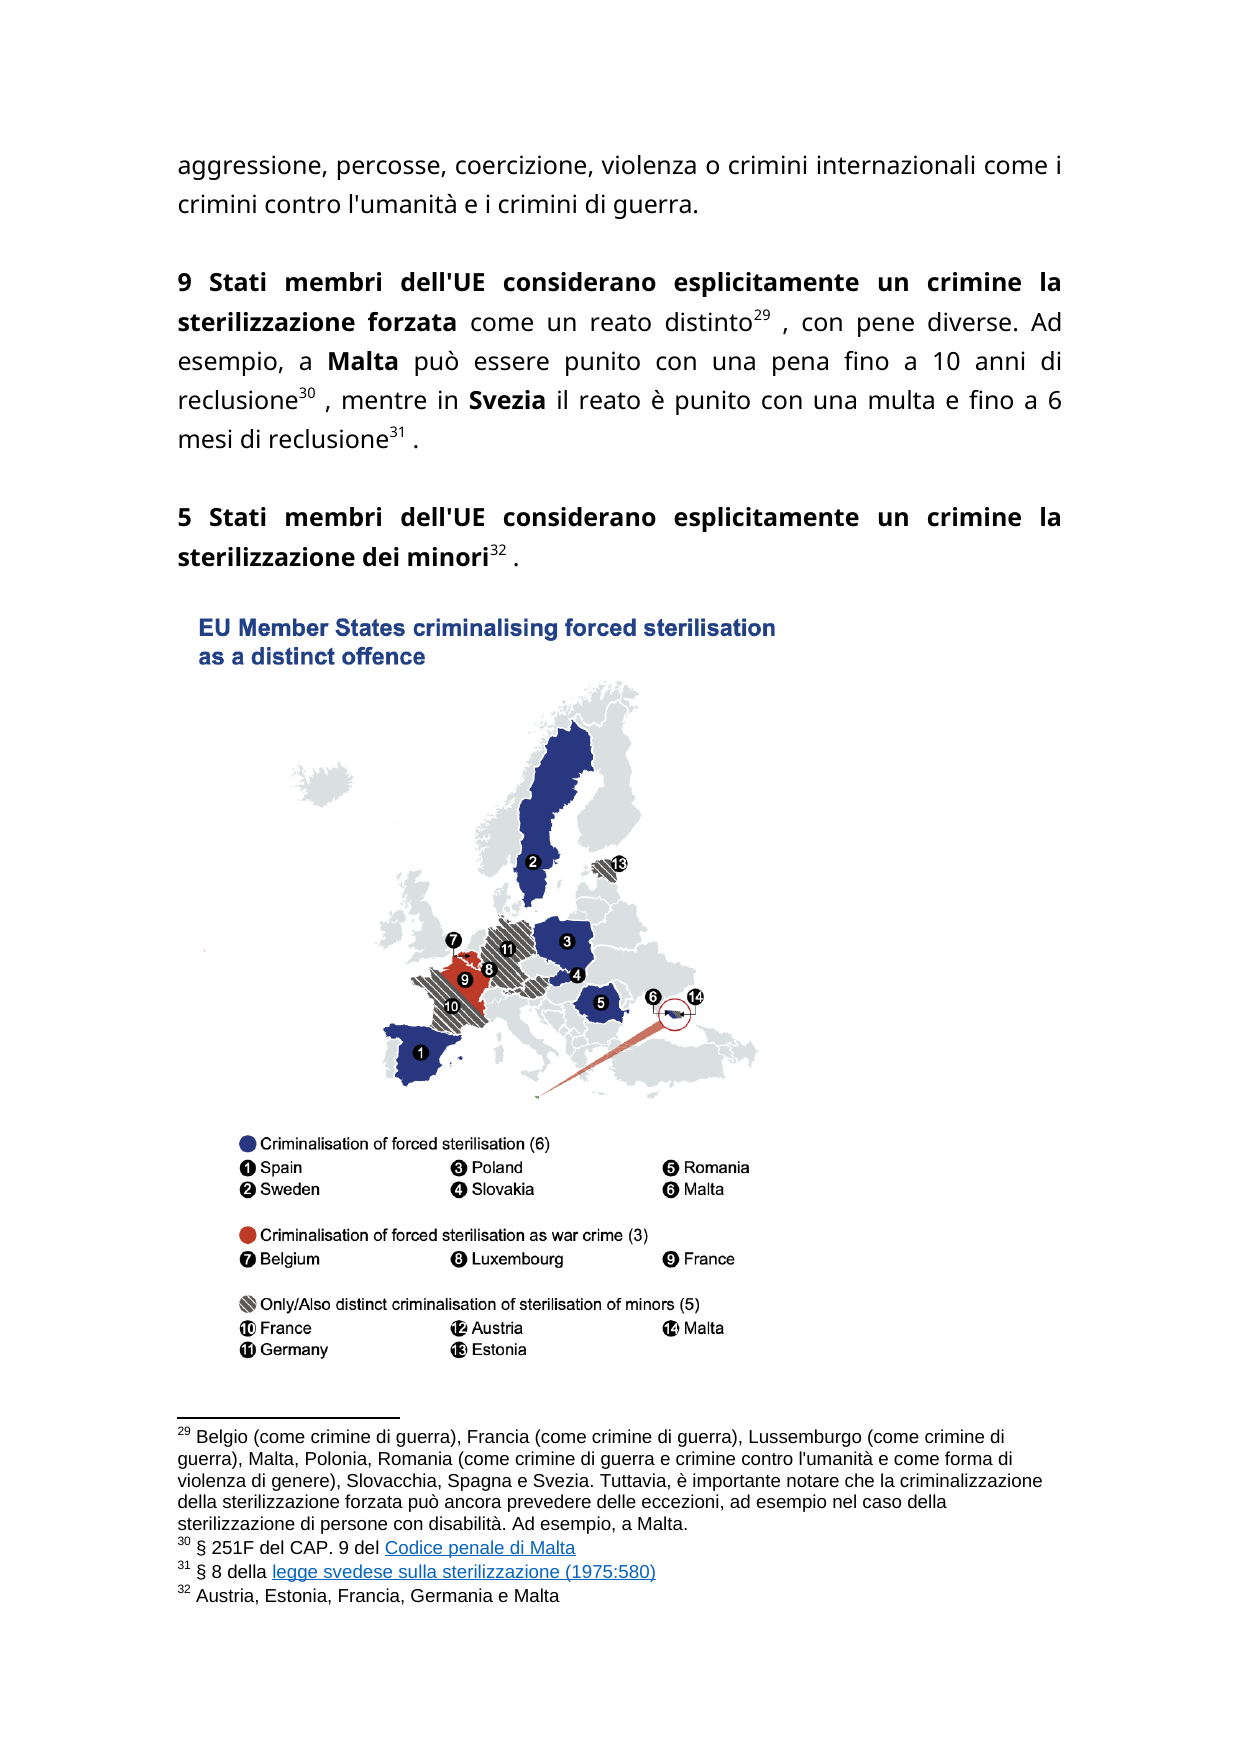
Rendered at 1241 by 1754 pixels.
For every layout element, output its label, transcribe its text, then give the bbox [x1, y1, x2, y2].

text 9 Stati membri dell'UE considerano esplicitamente un crimine la sterilizzazione forzata come un reato distinto , con pene diverse. Ad esempio, a Malta può essere punito con una pena fino a 10 anni di reclusione , mentre in Svezia il reato è punito con una multa e fino a 6 mesi di reclusione . [177, 265, 1063, 456]
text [177, 148, 1063, 221]
picture [171, 598, 844, 1411]
text 5 Stati membri dell'UE considerano esplicitamente un crimine la sterilizzazione dei minori . [177, 500, 1063, 573]
